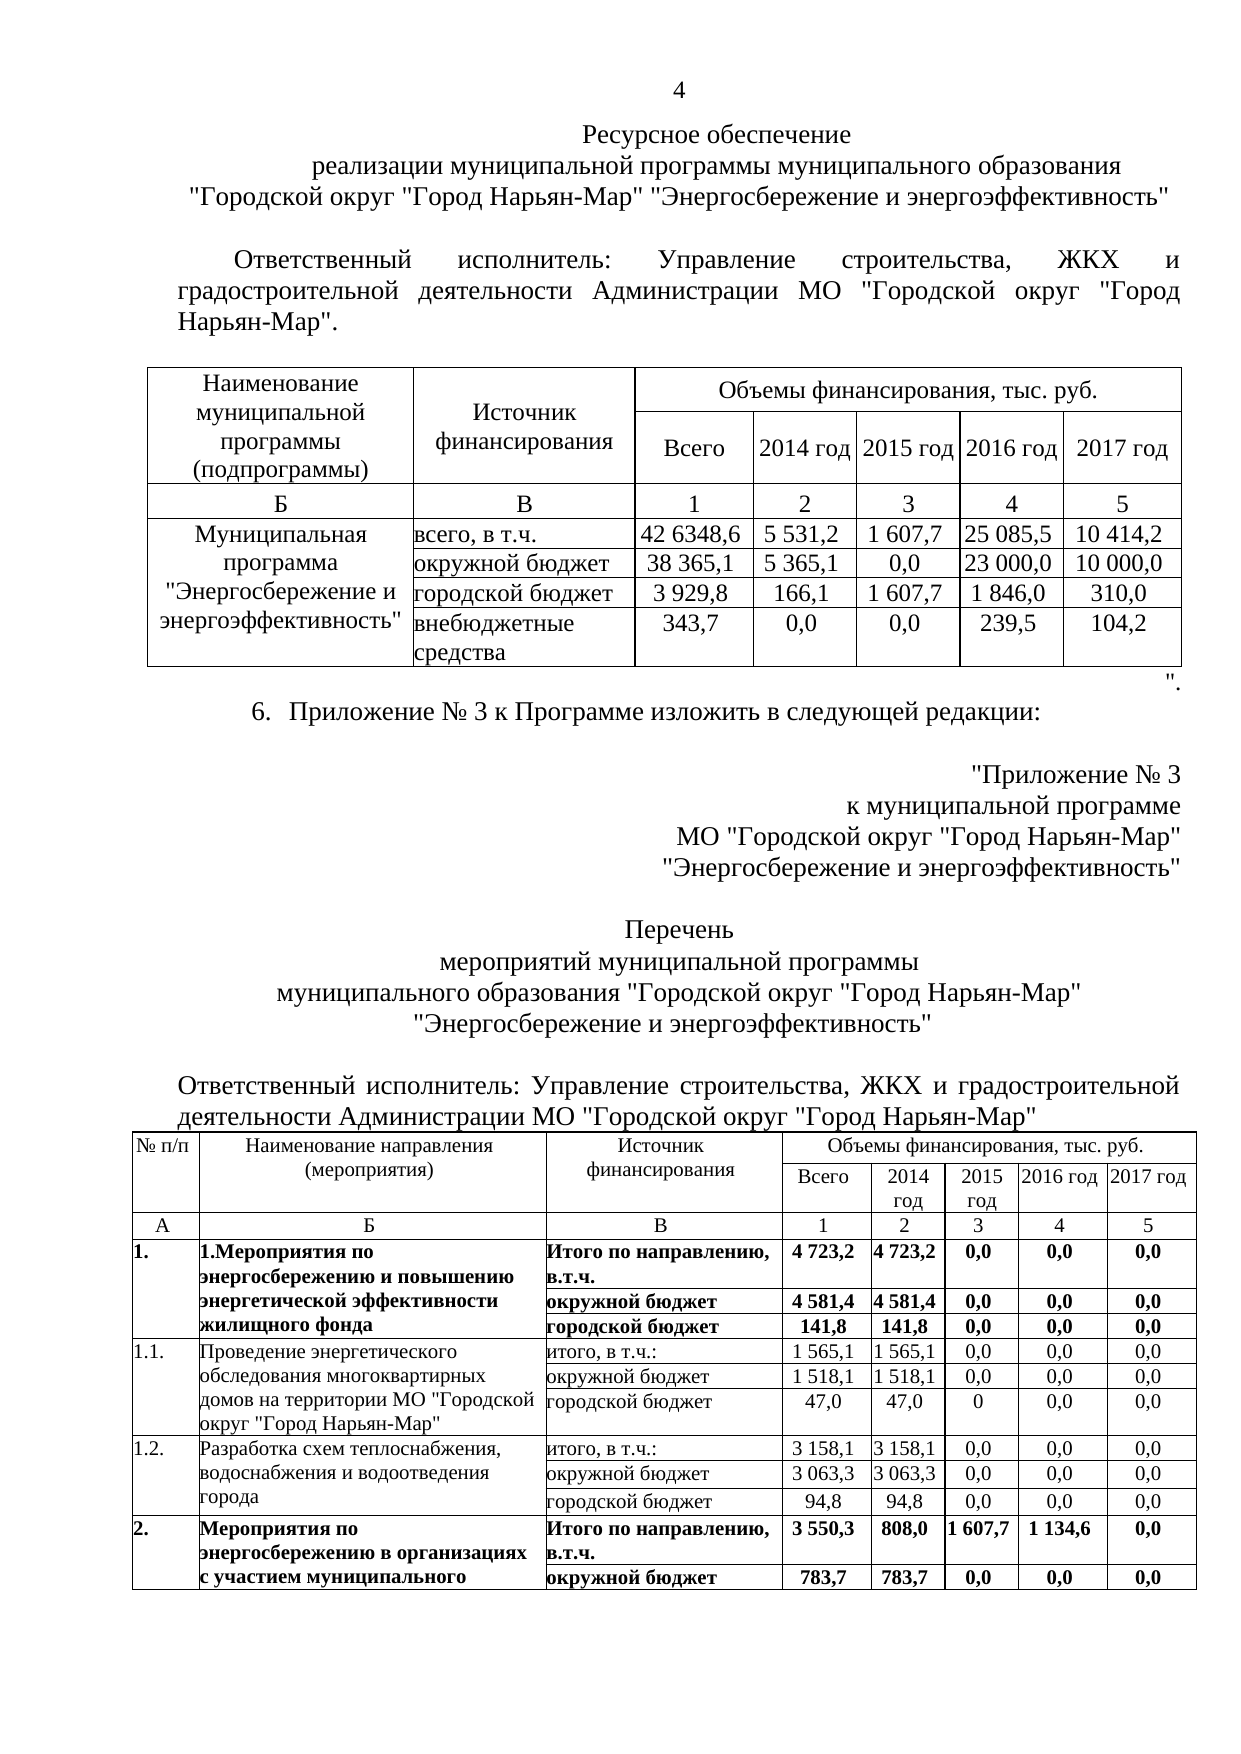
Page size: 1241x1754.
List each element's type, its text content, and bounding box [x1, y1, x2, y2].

table_cell 0,0 [1019, 1240, 1107, 1288]
table_cell 4 581,4 [783, 1289, 871, 1313]
text ". [177, 667, 1181, 695]
text Ресурсное обеспечение [177, 118, 1181, 149]
table_cell 0,0 [1019, 1436, 1107, 1460]
table_cell 0,0 [1019, 1339, 1107, 1363]
table_cell 1 607,7 [857, 578, 959, 607]
table_cell 0,0 [1019, 1289, 1107, 1313]
table_cell 3 [857, 484, 959, 518]
table_cell Разработка схем теплоснабжения, водоснабжения и водоотведения города [200, 1436, 546, 1515]
text Ответственный исполнитель: Управление строительства, ЖКХ и градостроительной деятельности Администрации МО "Городской округ "Город Нарьян-Мар". [177, 243, 1181, 336]
table_cell Всего [783, 1164, 871, 1212]
table_cell 0 [946, 1389, 1018, 1435]
table_cell 4 [961, 484, 1063, 518]
table_cell 783,7 [783, 1565, 871, 1589]
table_cell 3 929,8 [636, 578, 753, 607]
table_cell 2 [872, 1213, 944, 1238]
table_cell 0,0 [1108, 1461, 1196, 1488]
table_cell 0,0 [1108, 1436, 1196, 1460]
table_cell 4 [1019, 1213, 1107, 1238]
table_cell 2016 год [1019, 1164, 1107, 1212]
table_cell 47,0 [783, 1389, 871, 1435]
text МО "Городской округ "Город Нарьян-Мар" [177, 820, 1181, 851]
table_cell 1 607,7 [946, 1516, 1018, 1564]
table_cell 0,0 [1019, 1489, 1107, 1515]
table_cell 0,0 [946, 1289, 1018, 1313]
table_cell окружной бюджет [547, 1461, 782, 1488]
table_cell 4 581,4 [872, 1289, 944, 1313]
table_cell 0,0 [1019, 1461, 1107, 1488]
table_cell 0,0 [946, 1339, 1018, 1363]
table_header Объемы финансирования, тыс. руб. [636, 368, 1181, 411]
table_cell 94,8 [783, 1489, 871, 1515]
table_cell В [414, 484, 634, 518]
table_cell 0,0 [1019, 1389, 1107, 1435]
table_cell 2017 год [1064, 412, 1181, 483]
table_cell 25 085,5 [961, 519, 1063, 547]
table_cell внебюджетные средства [414, 608, 634, 666]
table_cell всего, в т.ч. [414, 519, 634, 547]
table_cell 5 [1064, 484, 1181, 518]
table_cell 4 723,2 [783, 1240, 871, 1288]
text реализации муниципальной программы муниципального образования "Городской округ "Город Нарьян-Мар" "Энергосбережение и энергоэффективность" [177, 149, 1181, 212]
table_cell 2. [133, 1516, 199, 1589]
table_cell 104,2 [1064, 608, 1181, 666]
table_cell 3 [946, 1213, 1018, 1238]
table_cell Итого по направлению, в.т.ч. [547, 1240, 782, 1288]
table_cell 0,0 [1019, 1565, 1107, 1589]
table_cell 0,0 [1108, 1339, 1196, 1363]
table_cell 0,0 [1108, 1565, 1196, 1589]
table_header № п/п [133, 1133, 199, 1212]
table_cell окружной бюджет [547, 1364, 782, 1388]
table_cell 1 565,1 [783, 1339, 871, 1363]
table_cell 42 6348,6 [636, 519, 753, 547]
table_cell 1 134,6 [1019, 1516, 1107, 1564]
text Ответственный исполнитель: Управление строительства, ЖКХ и градостроительной деятельности Администрации МО "Городской округ "Город Нарьян-Мар" [177, 1069, 1181, 1131]
table_cell 3 158,1 [872, 1436, 944, 1460]
table_cell 94,8 [872, 1489, 944, 1515]
table_cell 2 [754, 484, 856, 518]
table_cell 47,0 [872, 1389, 944, 1435]
table_cell 0,0 [946, 1565, 1018, 1589]
table_cell 1. [133, 1240, 199, 1338]
table_cell 5 531,2 [754, 519, 856, 547]
table_cell 310,0 [1064, 578, 1181, 607]
table_cell 1 607,7 [857, 519, 959, 547]
table_cell Мероприятия по энергосбережению в организациях с участием муниципального образования и повышению энергетической эффективности этих организаций [200, 1516, 546, 1589]
text Перечень [177, 913, 1181, 944]
table_cell 0,0 [754, 608, 856, 666]
table_cell 141,8 [783, 1314, 871, 1338]
table_header Объемы финансирования, тыс. руб. [783, 1133, 1196, 1163]
table_cell 0,0 [946, 1314, 1018, 1338]
table_cell 0,0 [946, 1489, 1018, 1515]
table_cell 0,0 [946, 1364, 1018, 1388]
table_cell 0,0 [946, 1436, 1018, 1460]
table_cell 0,0 [1108, 1289, 1196, 1313]
text "Энергосбережение и энергоэффективность" [177, 1007, 1168, 1038]
table_cell 0,0 [1108, 1240, 1196, 1288]
table_cell городской бюджет [547, 1489, 782, 1515]
table_cell окружной бюджет [547, 1289, 782, 1313]
table_cell итого, в т.ч.: [547, 1436, 782, 1460]
table_cell 1 [783, 1213, 871, 1238]
table_cell 239,5 [961, 608, 1063, 666]
table_cell 10 000,0 [1064, 549, 1181, 577]
table_cell В [547, 1213, 782, 1238]
table_cell 2017 год [1108, 1164, 1196, 1212]
table_header Наименование муниципальной программы (подпрограммы) [148, 368, 413, 483]
table_cell 1 518,1 [872, 1364, 944, 1388]
table_cell Б [148, 484, 413, 518]
table_cell окружной бюджет [547, 1565, 782, 1589]
table_cell 23 000,0 [961, 549, 1063, 577]
table_cell 3 550,3 [783, 1516, 871, 1564]
text "Энергосбережение и энергоэффективность" [177, 851, 1181, 882]
table_cell Б [200, 1213, 546, 1238]
table_cell Всего [636, 412, 753, 483]
table_cell 141,8 [872, 1314, 944, 1338]
table_cell городской бюджет [414, 578, 634, 607]
table_cell Муниципальная программа "Энергосбережение и энергоэффективность" [148, 519, 413, 666]
table_cell 1.Мероприятия по энергосбережению и повышению энергетической эффективности жилищного фонда [200, 1240, 546, 1338]
table_cell 0,0 [1108, 1314, 1196, 1338]
table_cell 1 518,1 [783, 1364, 871, 1388]
table_cell 2014 год [754, 412, 856, 483]
table_cell 783,7 [872, 1565, 944, 1589]
table_cell 5 365,1 [754, 549, 856, 577]
table_cell итого, в т.ч.: [547, 1339, 782, 1363]
table_cell городской бюджет [547, 1389, 782, 1435]
table_cell 0,0 [1108, 1389, 1196, 1435]
table_cell 38 365,1 [636, 549, 753, 577]
table_cell 0,0 [946, 1240, 1018, 1288]
table_cell окружной бюджет [414, 549, 634, 577]
table_cell 0,0 [1108, 1364, 1196, 1388]
table_cell 1 565,1 [872, 1339, 944, 1363]
table_cell 0,0 [857, 608, 959, 666]
table_cell 2016 год [961, 412, 1063, 483]
table_cell 808,0 [872, 1516, 944, 1564]
table_cell 0,0 [1108, 1489, 1196, 1515]
table_cell 3 063,3 [872, 1461, 944, 1488]
table_cell 5 [1108, 1213, 1196, 1238]
table_cell 1 846,0 [961, 578, 1063, 607]
table_cell 3 063,3 [783, 1461, 871, 1488]
list Приложение № 3 к Программе изложить в следующей редакции: [251, 695, 1181, 727]
table_cell 343,7 [636, 608, 753, 666]
table_cell 0,0 [857, 549, 959, 577]
table_cell Проведение энергетического обследования многоквартирных домов на территории МО "Городской округ "Город Нарьян-Мар" [200, 1339, 546, 1435]
text "Приложение № 3 [177, 758, 1181, 789]
text муниципального образования "Городской округ "Город Нарьян-Мар" [177, 976, 1181, 1007]
table_header Наименование направления (мероприятия) [200, 1133, 546, 1212]
table_cell 0,0 [1019, 1364, 1107, 1388]
table_cell городской бюджет [547, 1314, 782, 1338]
table_cell 2015 год [857, 412, 959, 483]
table_header Источник финансирования [547, 1133, 782, 1212]
table_cell 1.2. [133, 1436, 199, 1515]
table_cell 2015 год [946, 1164, 1018, 1212]
table_cell 3 158,1 [783, 1436, 871, 1460]
table_cell 0,0 [1108, 1516, 1196, 1564]
table_cell 10 414,2 [1064, 519, 1181, 547]
text мероприятий муниципальной программы [177, 944, 1181, 976]
table_cell 1.1. [133, 1339, 199, 1435]
table_cell А [133, 1213, 199, 1238]
table_cell 0,0 [1019, 1314, 1107, 1338]
table_cell 2014 год [872, 1164, 944, 1212]
table_cell 4 723,2 [872, 1240, 944, 1288]
text к муниципальной программе [177, 789, 1181, 820]
table_header Источник финансирования [414, 368, 634, 483]
table_cell Итого по направлению, в.т.ч. [547, 1516, 782, 1564]
table_cell 1 [636, 484, 753, 518]
table_cell 0,0 [946, 1461, 1018, 1488]
table_cell 166,1 [754, 578, 856, 607]
